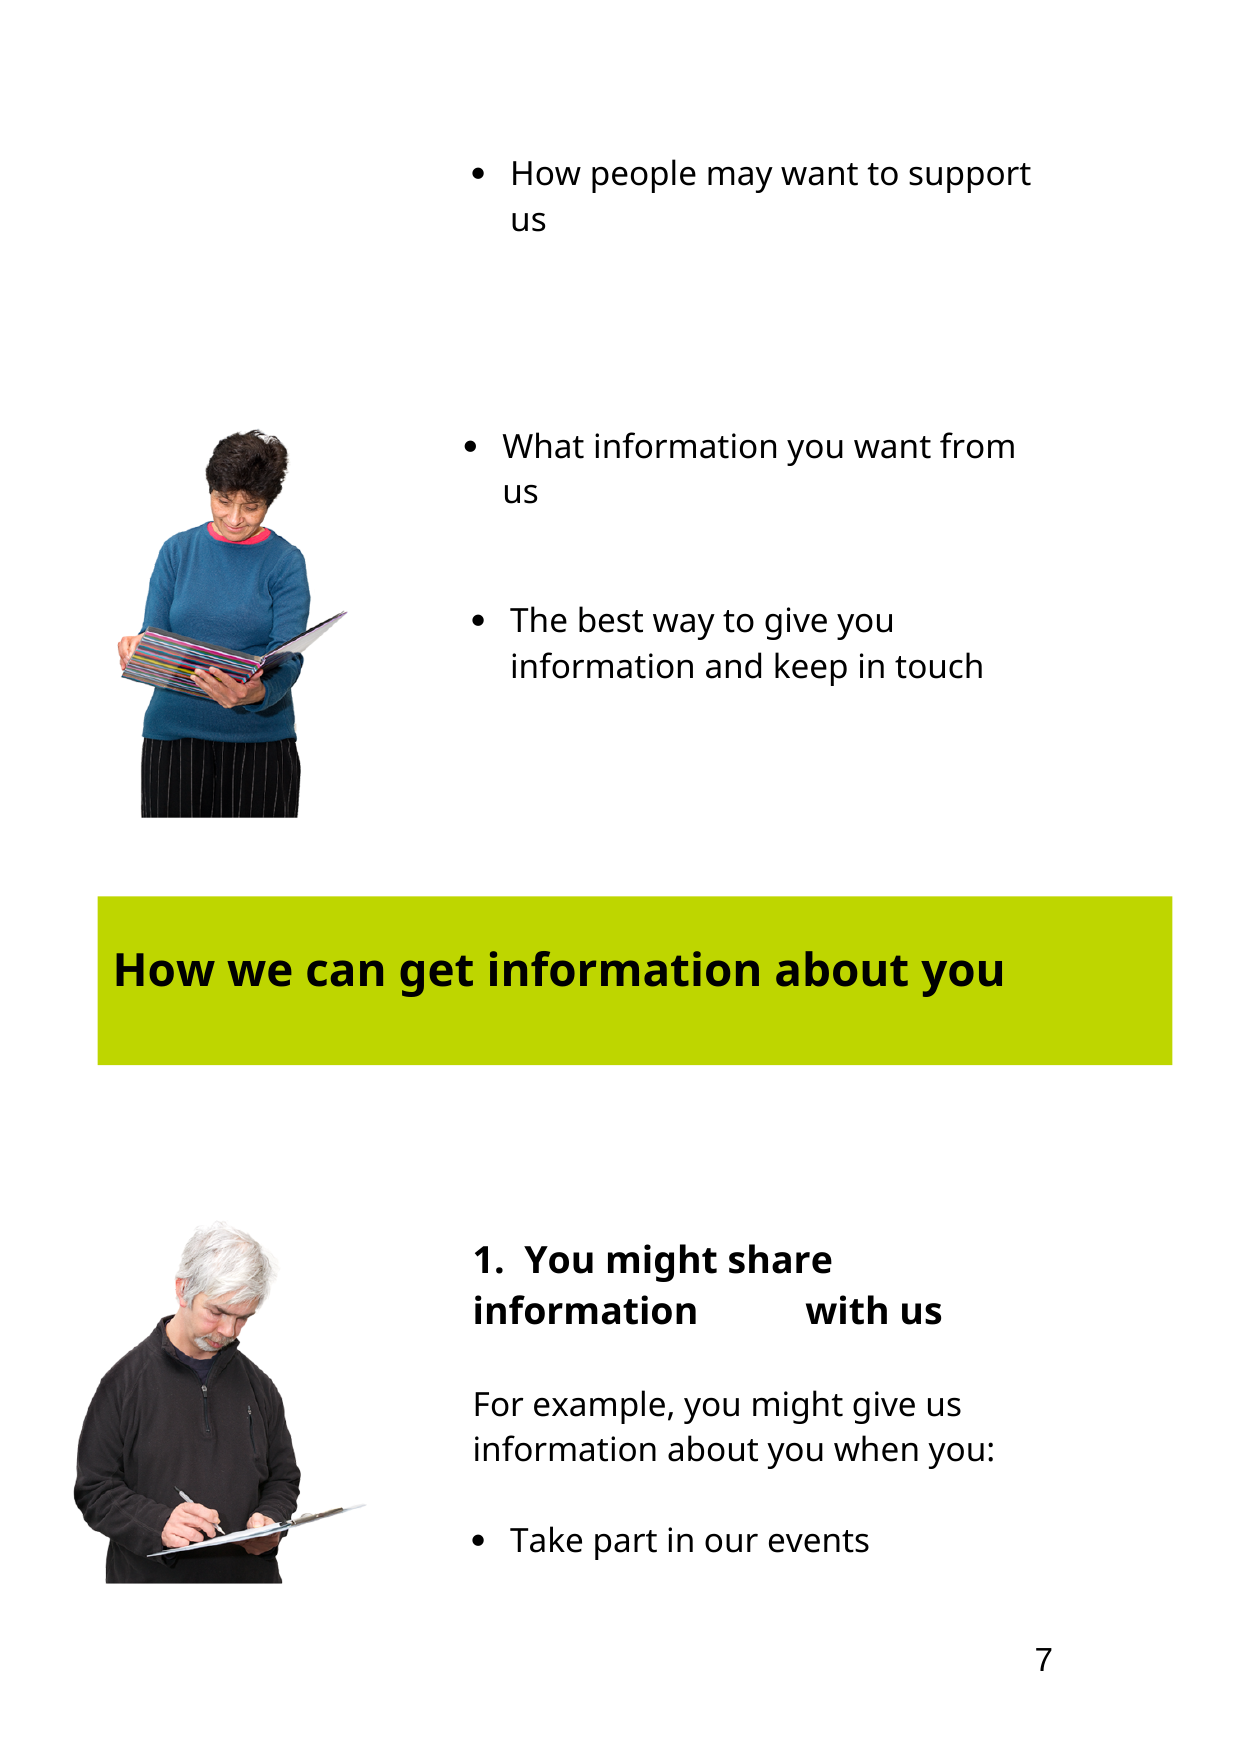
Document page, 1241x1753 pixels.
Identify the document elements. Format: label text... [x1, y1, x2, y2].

list The best way to give you information and keep in touch [472, 597, 1053, 688]
text For example, you might give us information about you when you: [472, 1381, 1053, 1471]
list Take part in our events [472, 1517, 1053, 1562]
list How people may want to support us [472, 150, 1053, 241]
picture [35, 426, 429, 820]
text 1. You might share information with us [472, 1233, 1053, 1335]
picture [22, 1203, 417, 1597]
list What information you want from us [464, 422, 1053, 513]
